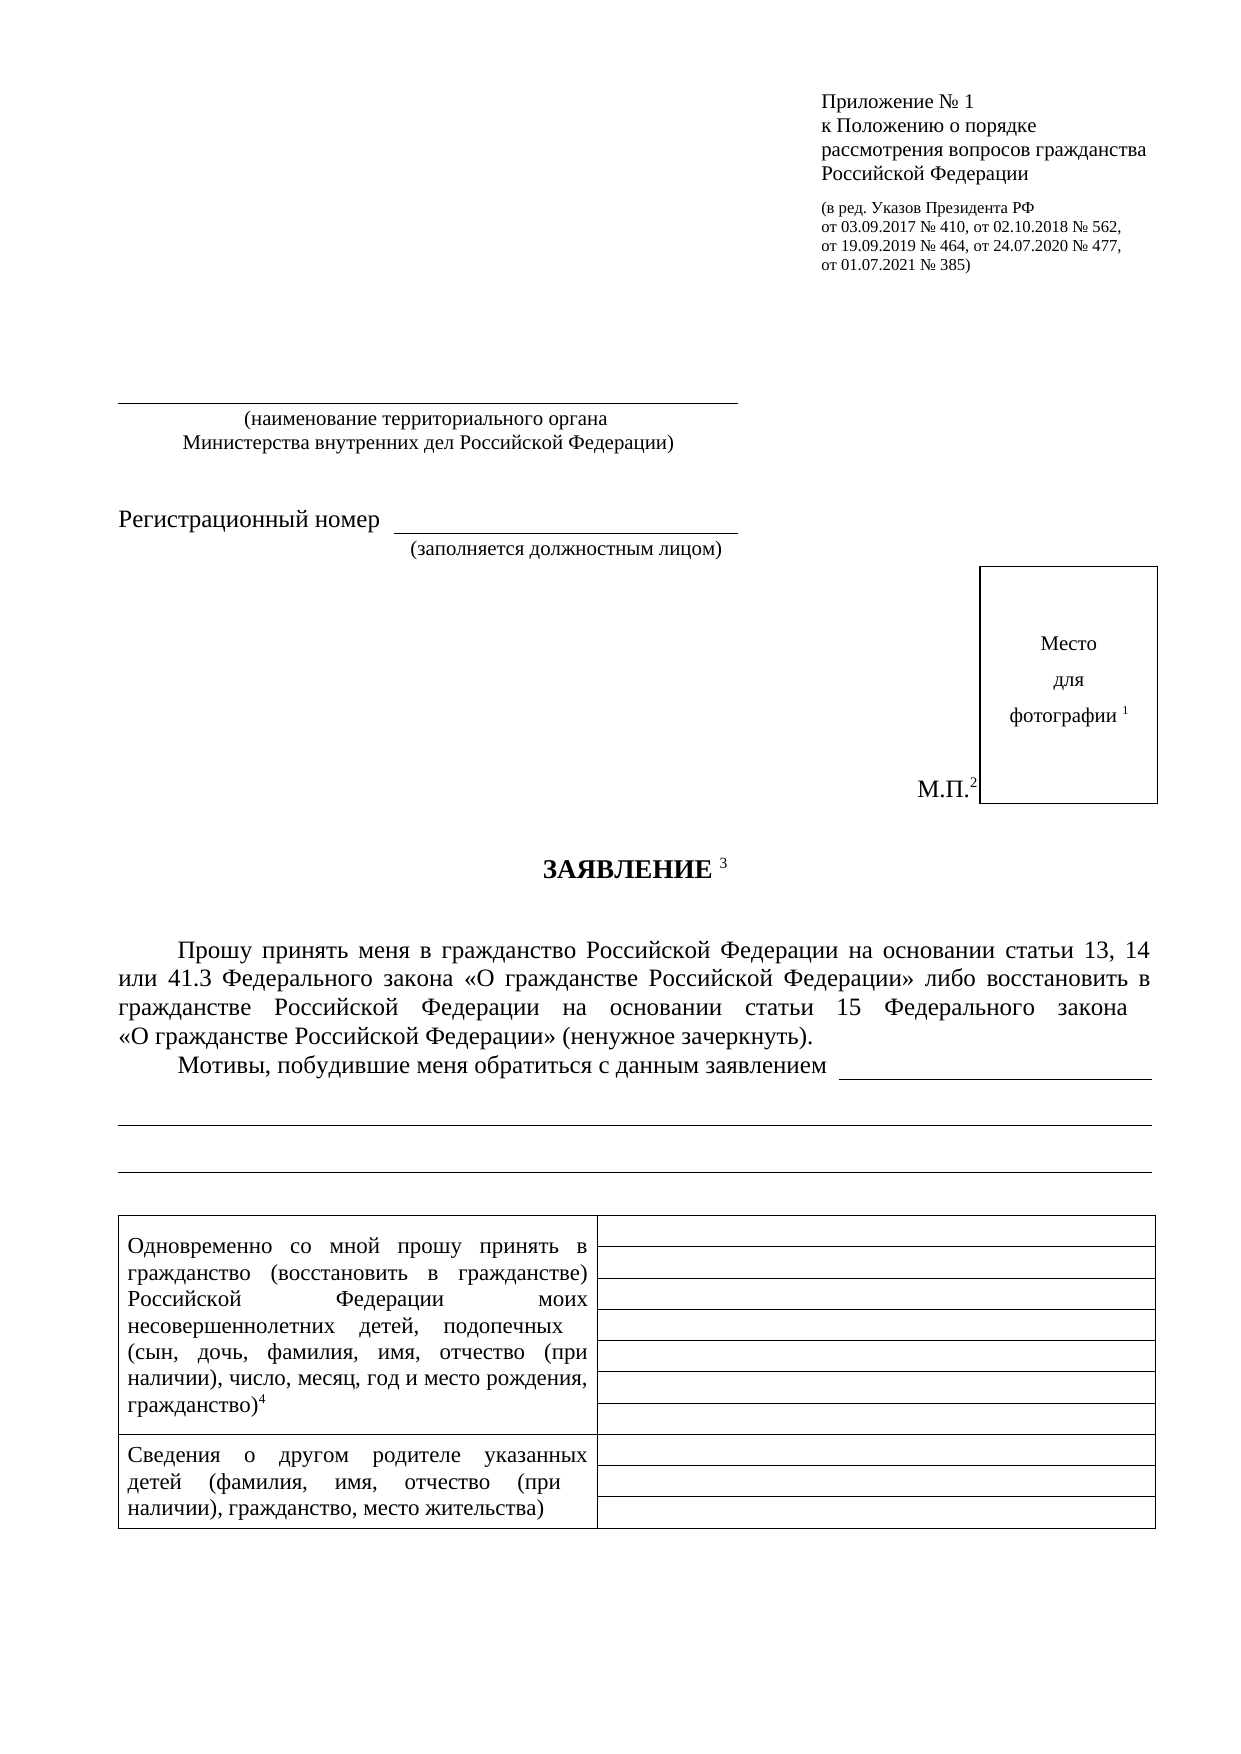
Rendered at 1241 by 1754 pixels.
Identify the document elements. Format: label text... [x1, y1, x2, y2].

text Приложение № 1 к Положению о порядке рассмотрения вопросов гражданства Российской Федерации [821, 89, 1152, 185]
table_cell [598, 1466, 1155, 1496]
text Регистрационный номер [118, 504, 738, 533]
table_cell [598, 1497, 1155, 1527]
table_header Одновременно со мной прошу принять в гражданство (восстановить в гражданстве) Российской Федерации моих несовершеннолетних детей, подопечных (сын, дочь, фамилия, имя, отчество (при наличии), число, месяц, год и место рождения, гражданство)4 [119, 1216, 597, 1434]
table_cell [598, 1435, 1155, 1465]
table_cell [598, 1372, 1155, 1402]
table_cell [598, 1279, 1155, 1309]
table_cell [598, 1310, 1155, 1340]
text ЗАЯВЛЕНИЕ 3 [118, 853, 1152, 885]
table_header Место для фотографии 1 [981, 567, 1157, 802]
table_cell [598, 1341, 1155, 1371]
table_header [598, 1216, 1155, 1246]
text Прошу принять меня в гражданство Российской Федерации на основании статьи 13, 14 или 41.3 Федерального закона «О гражданстве Российской Федерации» либо восстановить в гражданстве Российской Федерации на основании статьи 15 Федерального закона «О гражданстве Российской Федерации» (ненужное зачеркнуть). [118, 935, 1152, 1050]
table_header М.П.2 [118, 566, 979, 802]
text (в ред. Указов Президента РФ от 03.09.2017 № 410, от 02.10.2018 № 562, от 19.09.2019 № 464, от 24.07.2020 № 477, от 01.07.2021 № 385) [821, 197, 1152, 274]
text Мотивы, побудившие меня обратиться с данным заявлением [118, 1050, 1152, 1078]
table_cell Сведения о другом родителе указанных детей (фамилия, имя, отчество (при наличии), гражданство, место жительства) [119, 1435, 597, 1527]
table_cell [598, 1404, 1155, 1434]
text (заполняется должностным лицом) [394, 534, 738, 560]
text (наименование территориального органа Министерства внутренних дел Российской Федерации) [118, 404, 738, 454]
table_cell [598, 1247, 1155, 1277]
